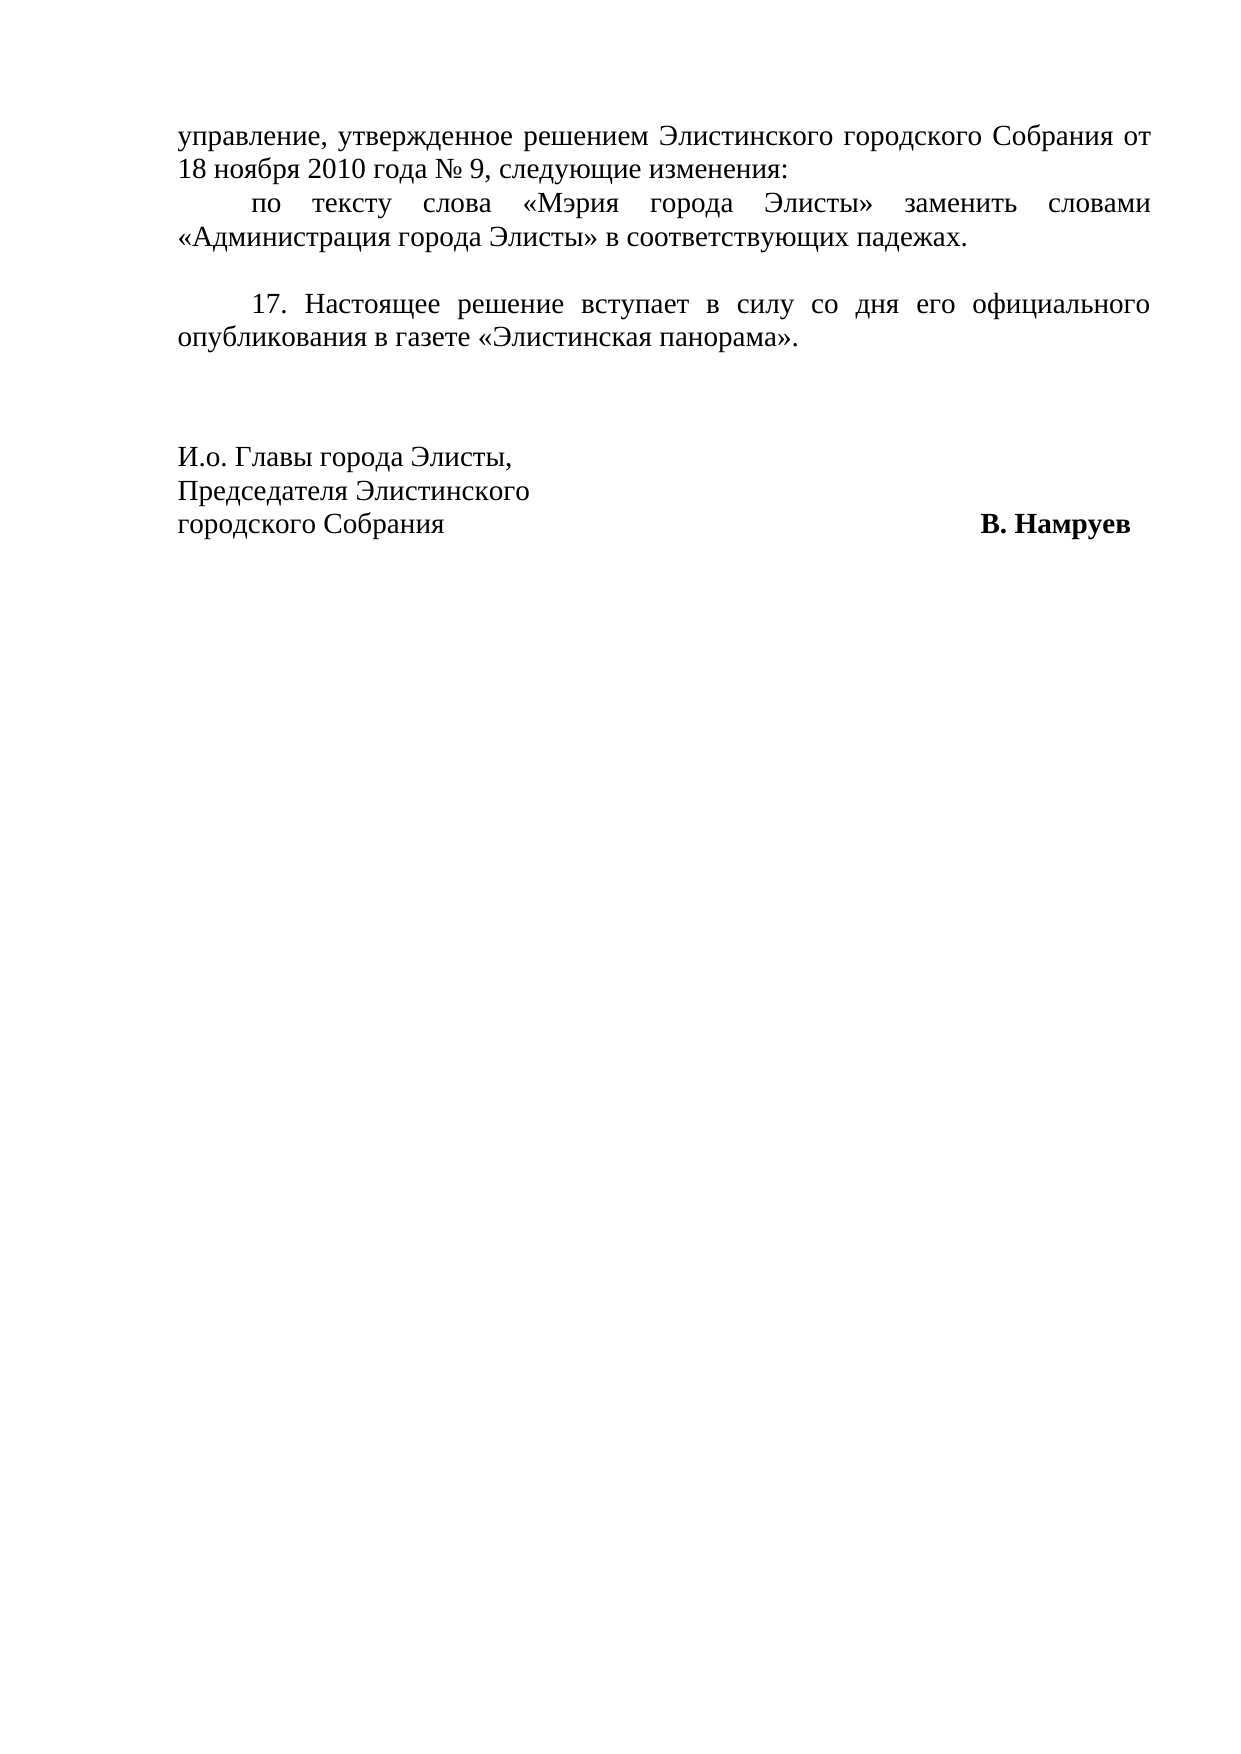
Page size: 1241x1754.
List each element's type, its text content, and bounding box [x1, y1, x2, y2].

text 17. Настоящее решение вступает в силу со дня его официального опубликования в газете «Элистинская панорама». [177, 286, 1152, 353]
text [177, 118, 1152, 185]
text И.о. Главы города Элисты, Председателя Элистинского [177, 439, 1152, 506]
text по тексту слова «Мэрия города Элисты» заменить словами «Администрация города Элисты» в соответствующих падежах. [177, 185, 1152, 252]
text городского Собрания В. Намруев [177, 506, 1152, 540]
